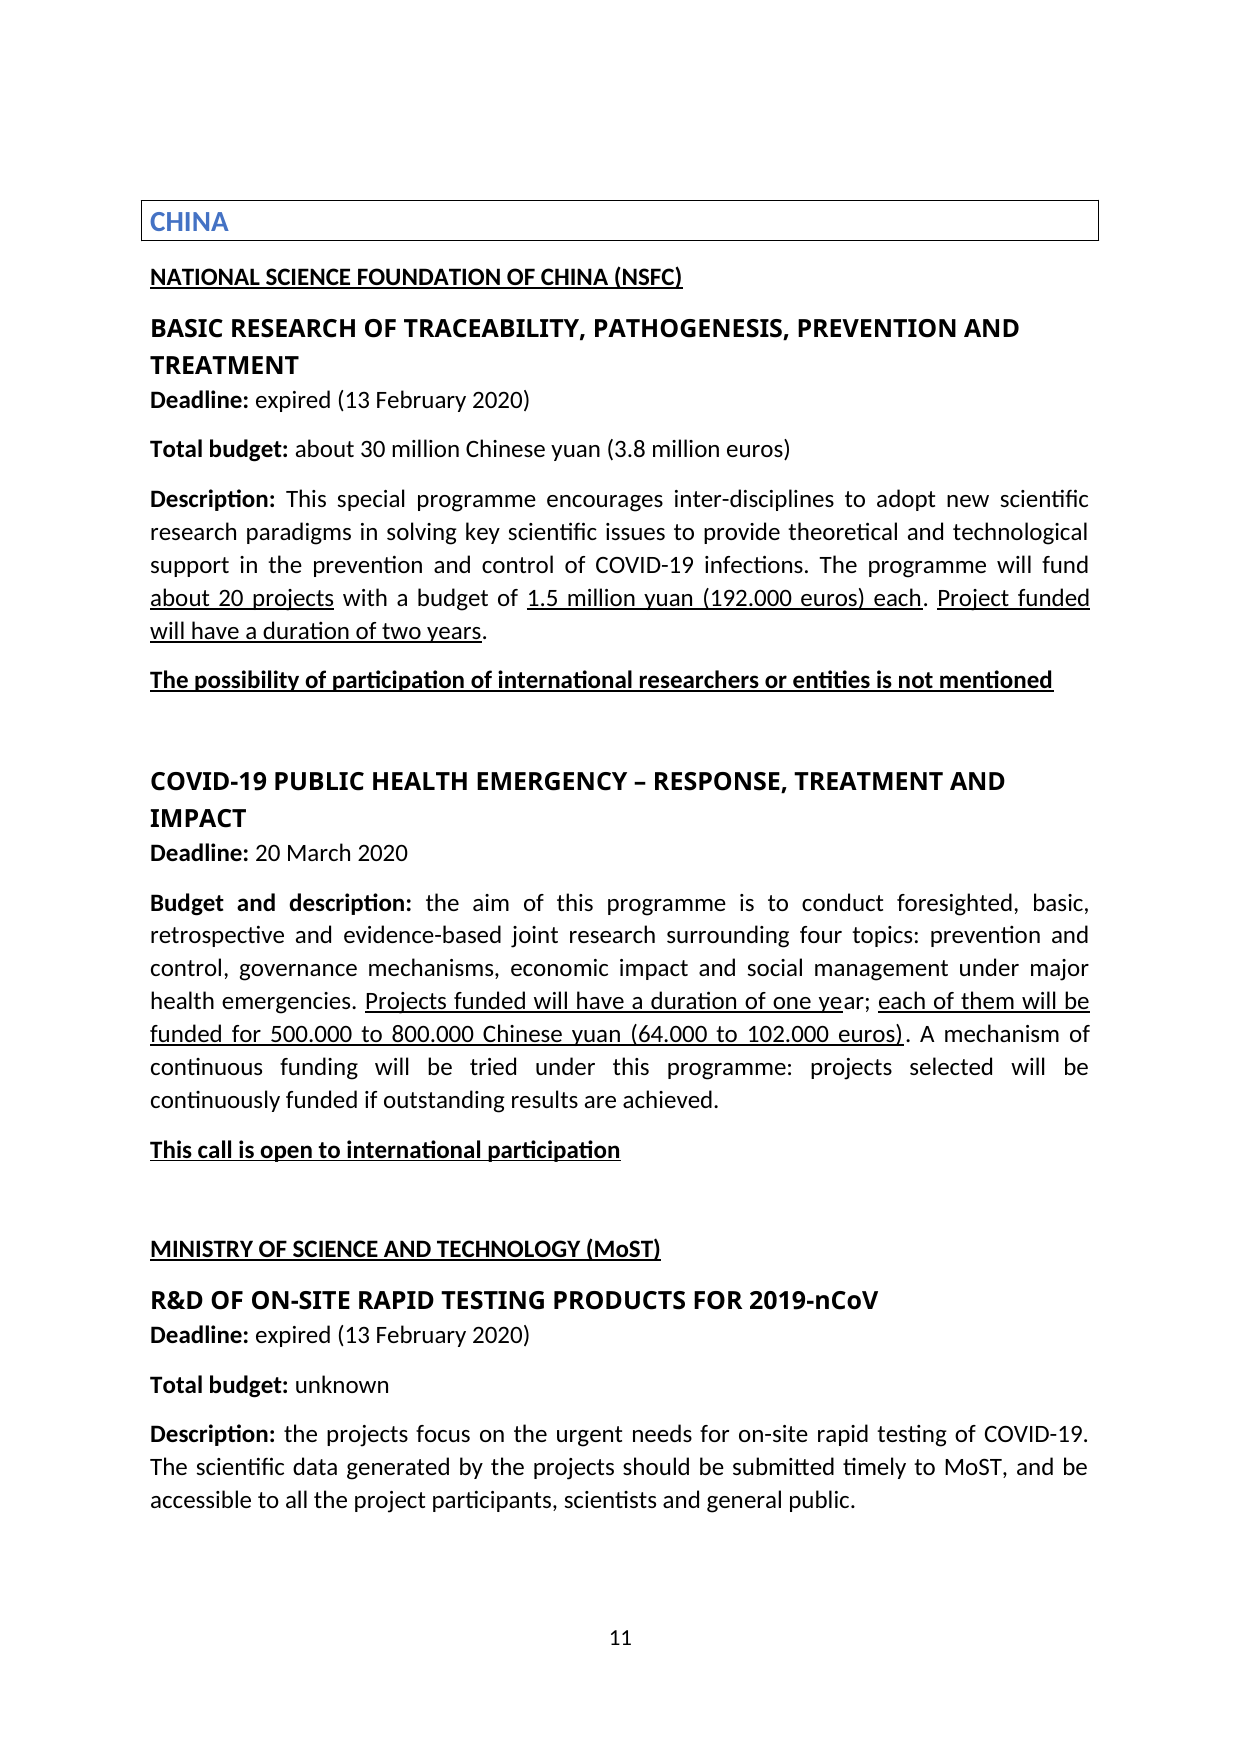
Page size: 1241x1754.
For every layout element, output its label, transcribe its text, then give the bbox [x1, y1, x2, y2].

subtitle COVID-19 PUBLIC HEALTH EMERGENCY – RESPONSE, TREATMENT AND IMPACT [150, 764, 1090, 834]
subtitle NATIONAL SCIENCE FOUNDATION OF CHINA (NSFC) [150, 261, 1090, 291]
subtitle CHINA [142, 201, 1098, 240]
text The possibility of participation of international researchers or entities is not mentioned [150, 664, 1090, 695]
text Deadline: 20 March 2020 [150, 837, 1090, 868]
text Deadline: expired (13 February 2020) [150, 384, 1090, 414]
subtitle BASIC RESEARCH OF TRACEABILITY, PATHOGENESIS, PREVENTION AND TREATMENT [150, 311, 1090, 381]
text Total budget: unknown [150, 1369, 1090, 1399]
text Deadline: expired (13 February 2020) [150, 1319, 1090, 1350]
subtitle R&D OF ON-SITE RAPID TESTING PRODUCTS FOR 2019-nCoV [150, 1283, 1090, 1317]
text Budget and description: the aim of this programme is to conduct foresighted, basic, retrospective and evidence-based joint research surrounding four topics: prevention and control, governance mechanisms, economic impact and social management under major health emergencies. Projects funded will have a duration of one year; each of them will be funded for 500.000 to 800.000 Chinese yuan (64.000 to 102.000 euros). A mechanism of continuous funding will be tried under this programme: projects selected will be continuously funded if outstanding results are achieved. [150, 887, 1090, 1115]
text Description: This special programme encourages inter-disciplines to adopt new scientific research paradigms in solving key scientific issues to provide theoretical and technological support in the prevention and control of COVID-19 infections. The programme will fund about 20 projects with a budget of 1.5 million yuan (192.000 euros) each. Project funded will have a duration of two years. [150, 483, 1090, 645]
subtitle MINISTRY OF SCIENCE AND TECHNOLOGY (MoST) [150, 1233, 1090, 1263]
text This call is open to international participation [150, 1134, 1090, 1164]
text Description: the projects focus on the urgent needs for on-site rapid testing of COVID-19. The scientific data generated by the projects should be submitted timely to MoST, and be accessible to all the project participants, scientists and general public. [150, 1418, 1090, 1515]
text Total budget: about 30 million Chinese yuan (3.8 million euros) [150, 434, 1090, 464]
